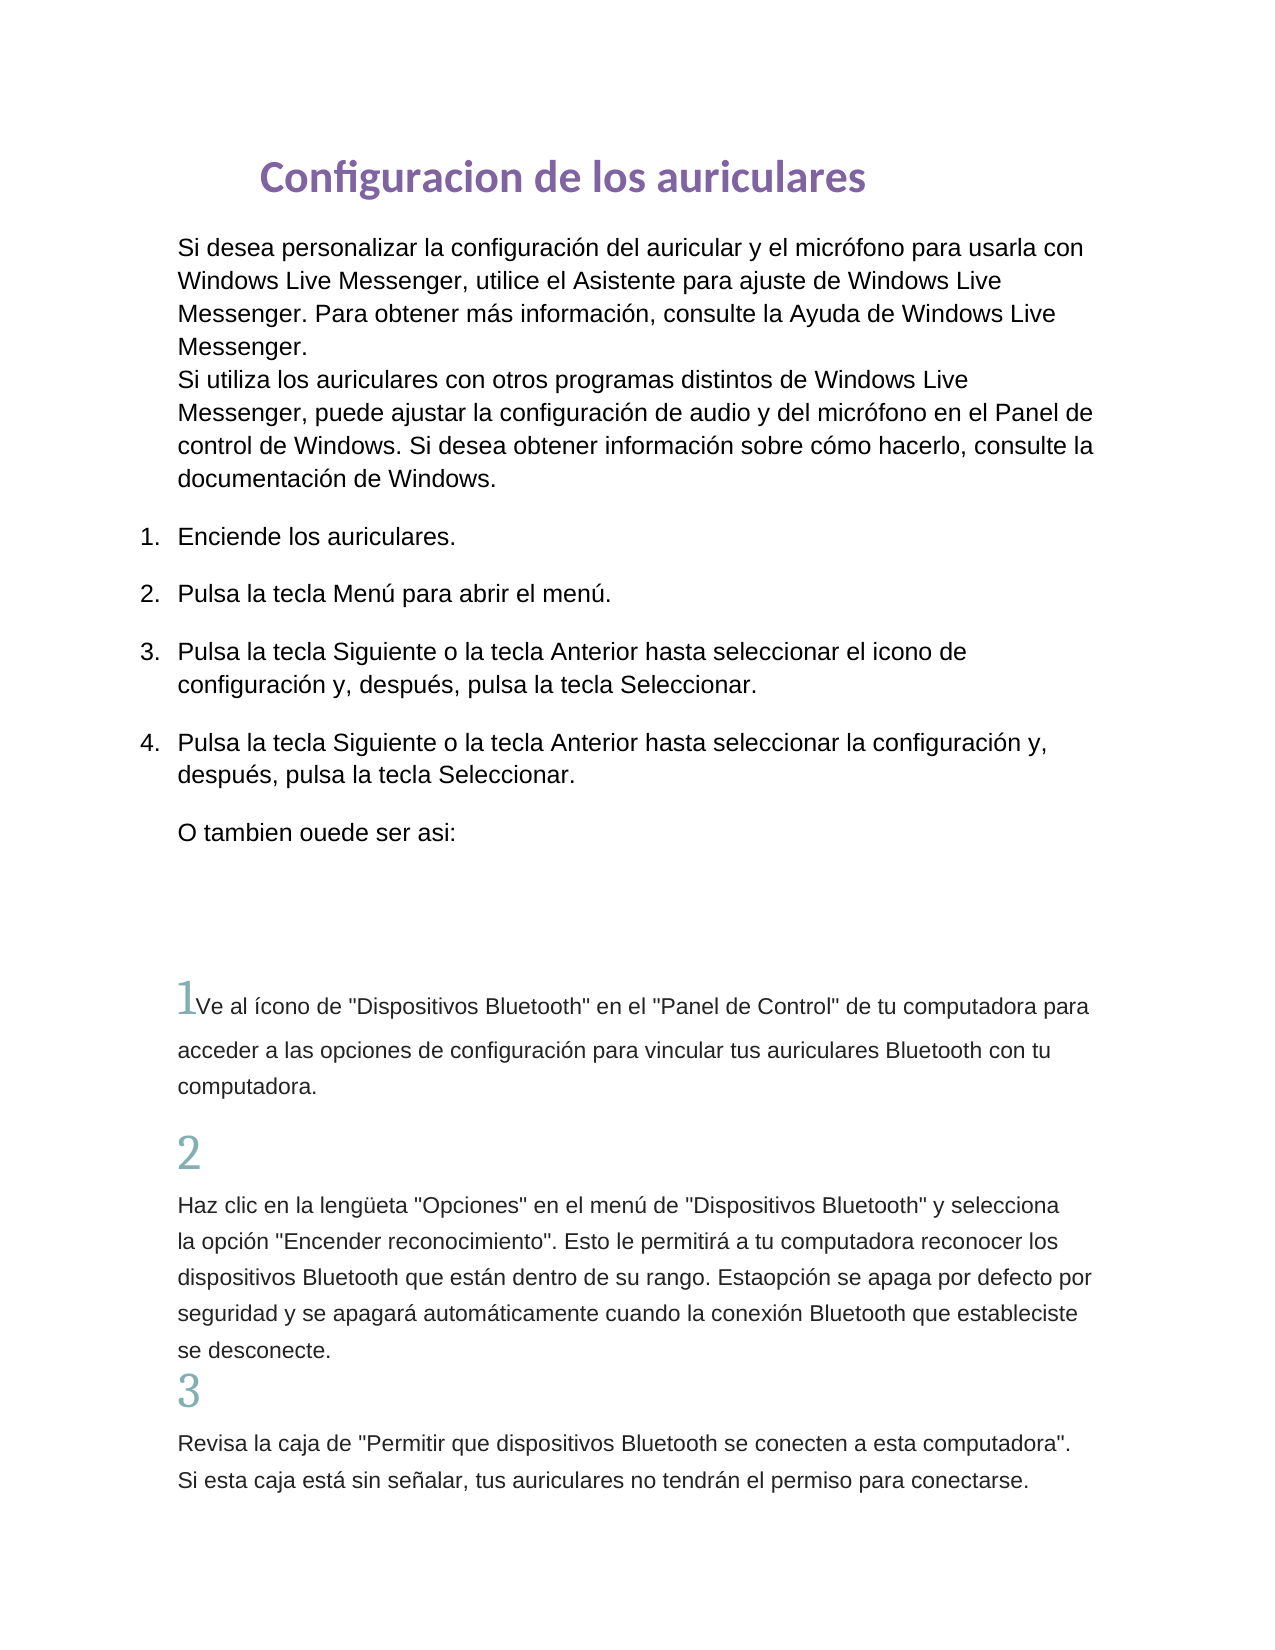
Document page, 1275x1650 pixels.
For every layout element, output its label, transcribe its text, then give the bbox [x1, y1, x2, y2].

text 2 [177, 1124, 1098, 1182]
text Configuracion de los auriculares [177, 148, 1098, 203]
text Si desea personalizar la configuración del auricular y el micrófono para usarla con Windows Live Messenger, utilice el Asistente para ajuste de Windows Live Messenger. Para obtener más información, consulte la Ayuda de Windows Live Messenger. Si utiliza los auriculares con otros programas distintos de Windows Live Messenger, puede ajustar la configuración de audio y del micrófono en el Panel de control de Windows. Si desea obtener información sobre cómo hacerlo, consulte la documentación de Windows. [177, 233, 1098, 493]
list Pulsa la tecla Siguiente o la tecla Anterior hasta seleccionar el icono de configuración y, después, pulsa la tecla Seleccionar. [140, 633, 1098, 699]
text Revisa la caja de "Permitir que dispositivos Bluetooth se conecten a esta computadora". Si esta caja está sin señalar, tus auriculares no tendrán el permiso para conectarse. [177, 1420, 1098, 1493]
list Pulsa la tecla Menú para abrir el menú. [140, 575, 1098, 608]
text 1Ve al ícono de "Dispositivos Bluetooth" en el "Panel de Control" de tu computadora para acceder a las opciones de configuración para vincular tus auriculares Bluetooth con tu computadora. [177, 969, 1098, 1099]
list Enciende los auriculares. [140, 518, 1098, 551]
text Haz clic en la lengüeta "Opciones" en el menú de "Dispositivos Bluetooth" y selecciona la opción "Encender reconocimiento". Esto le permitirá a tu computadora reconocer los dispositivos Bluetooth que están dentro de su rango. Estaopción se apaga por defecto por seguridad y se apagará automáticamente cuando la conexión Bluetooth que estableciste se desconecte. [177, 1182, 1098, 1363]
text O tambien ouede ser asi: [177, 814, 1098, 847]
list Pulsa la tecla Siguiente o la tecla Anterior hasta seleccionar la configuración y, después, pulsa la tecla Seleccionar. [140, 723, 1098, 789]
text 3 [177, 1363, 1098, 1420]
